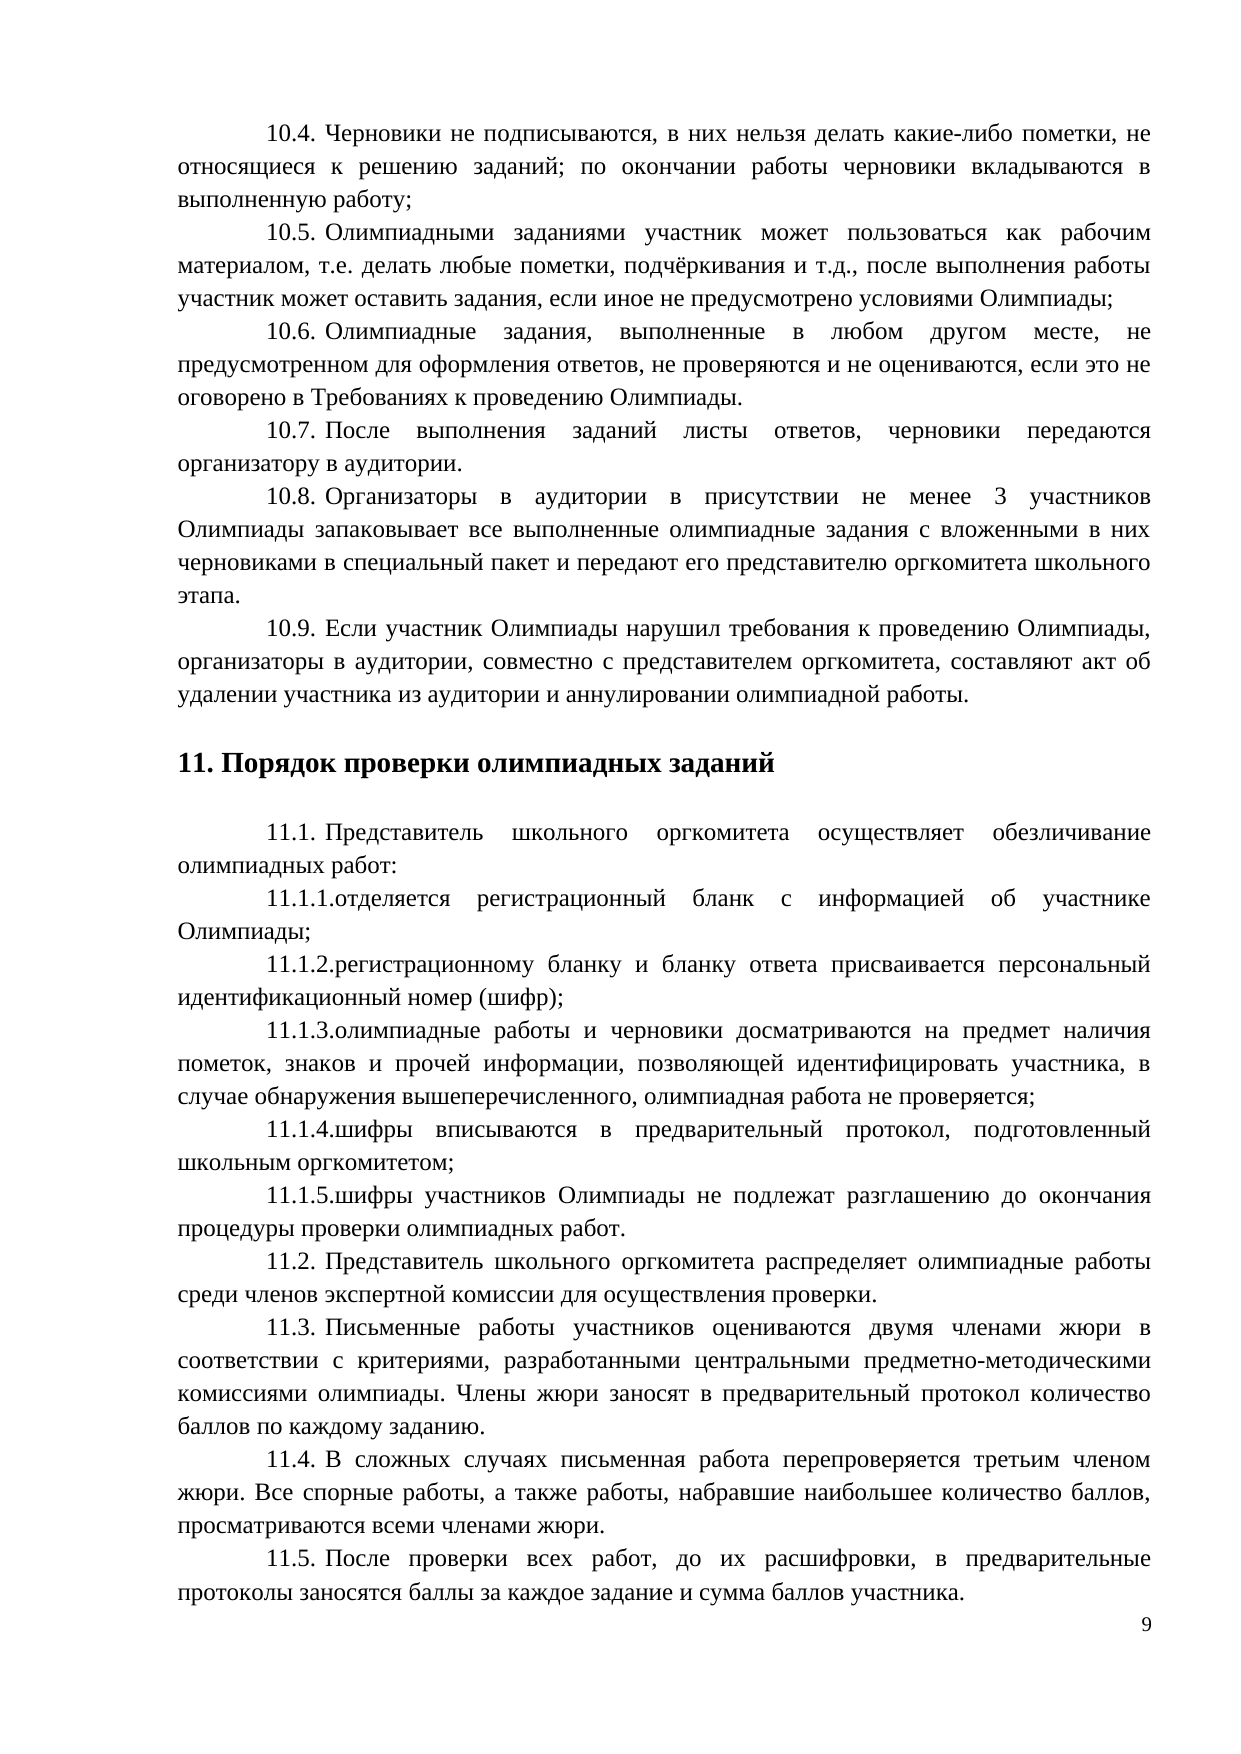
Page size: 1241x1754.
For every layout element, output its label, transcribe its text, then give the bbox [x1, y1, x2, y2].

text 11.1.5.шифры участников Олимпиады не подлежат разглашению до окончания процедуры проверки олимпиадных работ. [177, 1180, 1152, 1242]
text 10.5. Олимпиадными заданиями участник может пользоваться как рабочим материалом, т.е. делать любые пометки, подчёркивания и т.д., после выполнения работы участник может оставить задания, если иное не предусмотрено условиями Олимпиады; [177, 217, 1152, 312]
text 11.4. В сложных случаях письменная работа перепроверяется третьим членом жюри. Все спорные работы, а также работы, набравшие наибольшее количество баллов, просматриваются всеми членами жюри. [177, 1444, 1152, 1539]
text 10.6. Олимпиадные задания, выполненные в любом другом месте, не предусмотренном для оформления ответов, не проверяются и не оцениваются, если это не оговорено в Требованиях к проведению Олимпиады. [177, 316, 1152, 411]
text 11.1.2.регистрационному бланку и бланку ответа присваивается персональный идентификационный номер (шифр); [177, 949, 1152, 1011]
text 10.8. Организаторы в аудитории в присутствии не менее 3 участников Олимпиады запаковывает все выполненные олимпиадные задания с вложенными в них черновиками в специальный пакет и передают его представителю оргкомитета школьного этапа. [177, 481, 1152, 609]
text 11.1.1.отделяется регистрационный бланк с информацией об участнике Олимпиады; [177, 883, 1152, 945]
text 10.7. После выполнения заданий листы ответов, черновики передаются организатору в аудитории. [177, 415, 1152, 477]
text 11.1.3.олимпиадные работы и черновики досматриваются на предмет наличия пометок, знаков и прочей информации, позволяющей идентифицировать участника, в случае обнаружения вышеперечисленного, олимпиадная работа не проверяется; [177, 1015, 1152, 1110]
text 11.3. Письменные работы участников оцениваются двумя членами жюри в соответствии с критериями, разработанными центральными предметно-методическими комиссиями олимпиады. Члены жюри заносят в предварительный протокол количество баллов по каждому заданию. [177, 1312, 1152, 1440]
text 10.4. Черновики не подписываются, в них нельзя делать какие-либо пометки, не относящиеся к решению заданий; по окончании работы черновики вкладываются в выполненную работу; [177, 118, 1152, 213]
text 11.5. После проверки всех работ, до их расшифровки, в предварительные протоколы заносятся баллы за каждое задание и сумма баллов участника. [177, 1543, 1152, 1605]
text 11. Порядок проверки олимпиадных заданий [177, 746, 1152, 779]
text 11.2. Представитель школьного оргкомитета распределяет олимпиадные работы среди членов экспертной комиссии для осуществления проверки. [177, 1246, 1152, 1308]
text 10.9. Если участник Олимпиады нарушил требования к проведению Олимпиады, организаторы в аудитории, совместно с представителем оргкомитета, составляют акт об удалении участника из аудитории и аннулировании олимпиадной работы. [177, 613, 1152, 708]
text 11.1. Представитель школьного оргкомитета осуществляет обезличивание олимпиадных работ: [177, 817, 1152, 879]
text 11.1.4.шифры вписываются в предварительный протокол, подготовленный школьным оргкомитетом; [177, 1114, 1152, 1176]
